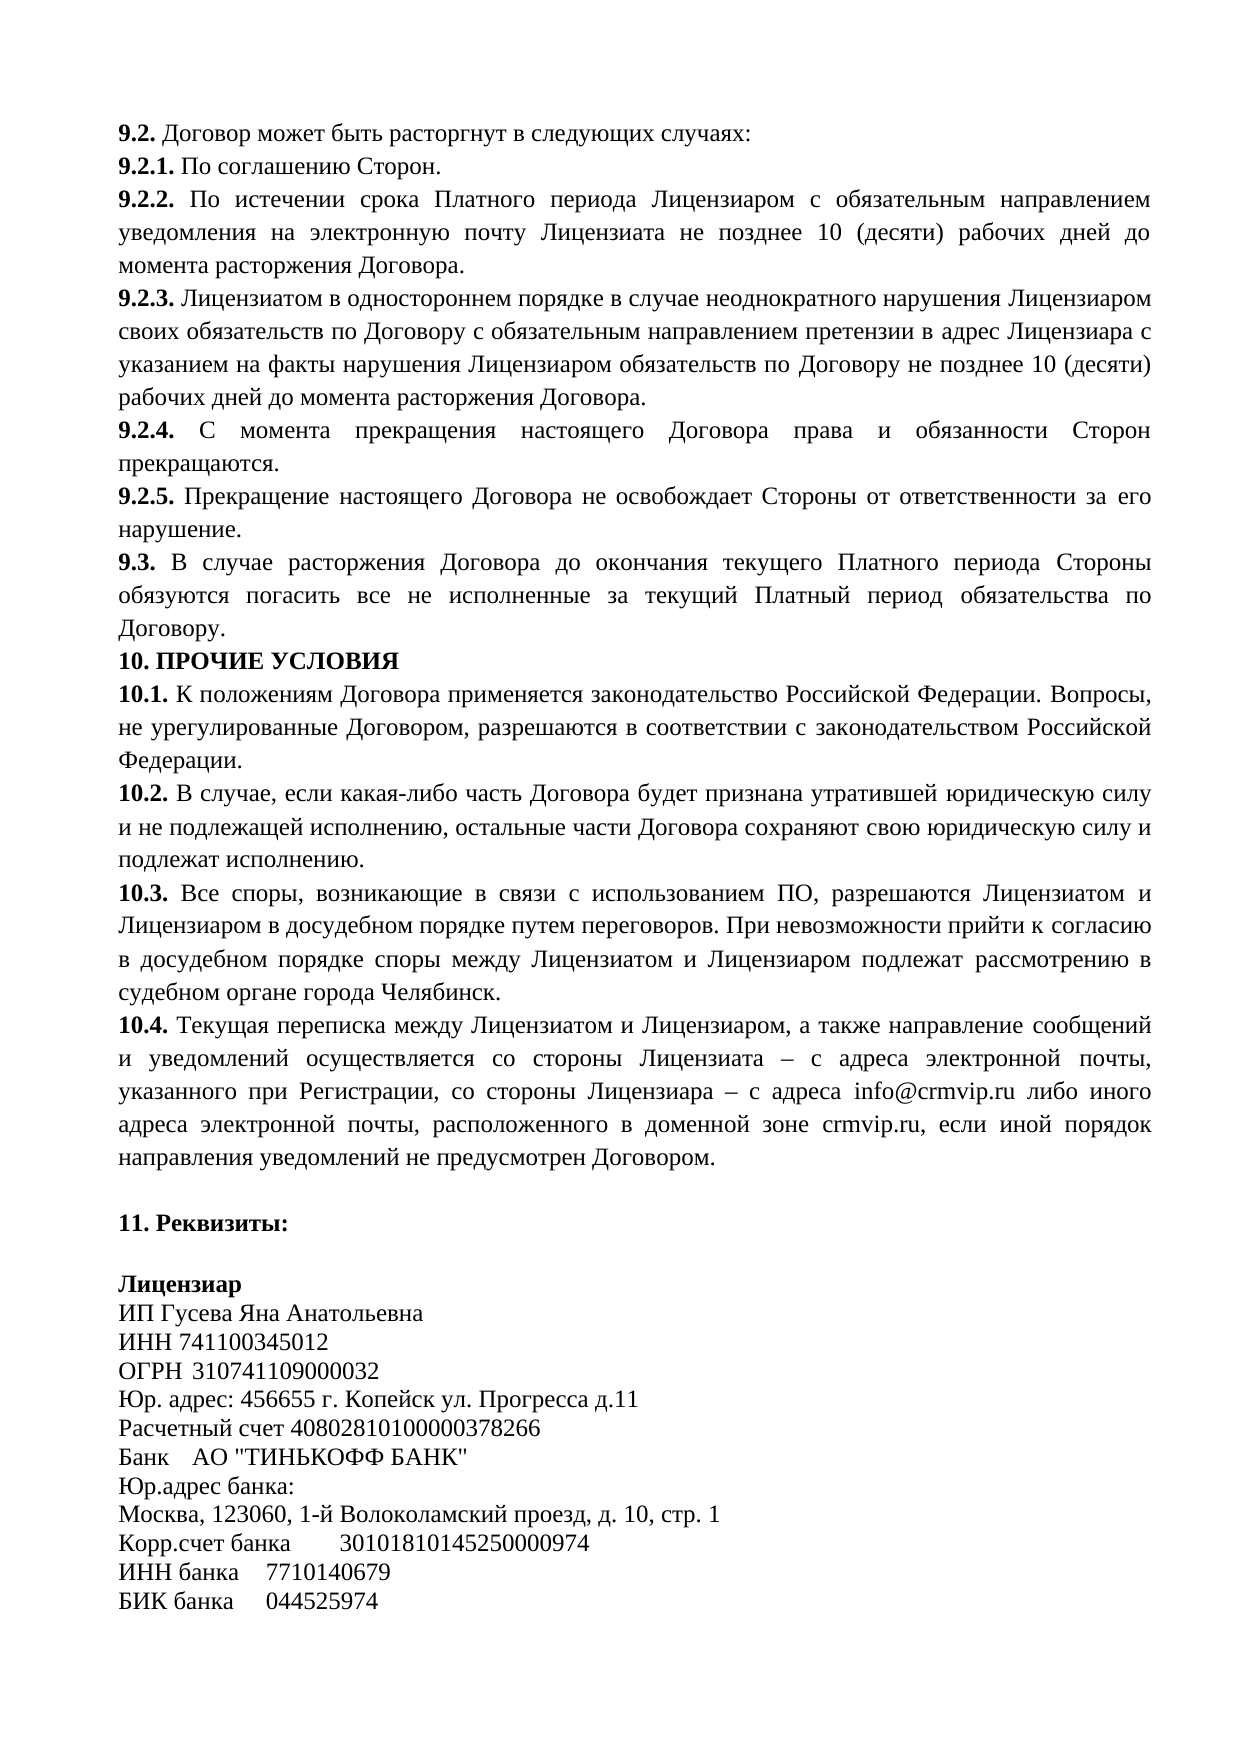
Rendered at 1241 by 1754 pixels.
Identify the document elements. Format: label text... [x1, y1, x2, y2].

text 9.2.2. По истечении срока Платного периода Лицензиаром с обязательным направлением уведомления на электронную почту Лицензиата не позднее 10 (десяти) рабочих дней до момента расторжения Договора. [118, 184, 1152, 279]
text 9.2.4. С момента прекращения настоящего Договора права и обязанности Сторон прекращаются. [118, 415, 1152, 477]
text 10.3. Все споры, возникающие в связи с использованием ПО, разрешаются Лицензиатом и Лицензиаром в досудебном порядке путем переговоров. При невозможности прийти к согласию в досудебном порядке споры между Лицензиатом и Лицензиаром подлежат рассмотрению в судебном органе города Челябинск. [118, 878, 1152, 1005]
text 9.2.5. Прекращение настоящего Договора не освобождает Стороны от ответственности за его нарушение. [118, 481, 1152, 543]
text 9.2. Договор может быть расторгнут в следующих случаях: [118, 118, 1152, 147]
text БИК банка 044525974 [118, 1586, 1152, 1614]
text Юр. адрес: 456655 г. Копейск ул. Прогресса д.11 [118, 1384, 1152, 1413]
text 9.3. В случае расторжения Договора до окончания текущего Платного периода Стороны обязуются погасить все не исполненные за текущий Платный период обязательства по Договору. [118, 547, 1152, 642]
text ИНН банка 7710140679 [118, 1557, 1152, 1586]
text ИНН 741100345012 [118, 1327, 1152, 1356]
text Юр.адрес банка: [118, 1471, 1152, 1499]
text ОГРН 310741109000032 [118, 1356, 1152, 1384]
text 11. Реквизиты: [118, 1208, 1152, 1237]
text 9.2.1. По соглашению Сторон. [118, 151, 1152, 180]
text 9.2.3. Лицензиатом в одностороннем порядке в случае неоднократного нарушения Лицензиаром своих обязательств по Договору с обязательным направлением претензии в адрес Лицензиара с указанием на факты нарушения Лицензиаром обязательств по Договору не позднее 10 (десяти) рабочих дней до момента расторжения Договора. [118, 283, 1152, 411]
text Корр.счет банка 30101810145250000974 [118, 1528, 1152, 1557]
text Лицензиар [118, 1269, 1152, 1298]
text ИП Гусева Яна Анатольевна [118, 1298, 1152, 1327]
text 10. ПРОЧИЕ УСЛОВИЯ [118, 646, 1152, 675]
text 10.1. К положениям Договора применяется законодательство Российской Федерации. Вопросы, не урегулированные Договором, разрешаются в соответствии с законодательством Российской Федерации. [118, 679, 1152, 774]
text 10.4. Текущая переписка между Лицензиатом и Лицензиаром, а также направление сообщений и уведомлений осуществляется со стороны Лицензиата – с адреса электронной почты, указанного при Регистрации, со стороны Лицензиара – с адреса info@crmvip.ru либо иного адреса электронной почты, расположенного в доменной зоне crmvip.ru, если иной порядок направления уведомлений не предусмотрен Договором. [118, 1010, 1152, 1171]
text Москва, 123060, 1-й Волоколамский проезд, д. 10, стр. 1 [118, 1499, 1152, 1528]
text Расчетный счет 40802810100000378266 [118, 1413, 1152, 1442]
text 10.2. В случае, если какая-либо часть Договора будет признана утратившей юридическую силу и не подлежащей исполнению, остальные части Договора сохраняют свою юридическую силу и подлежат исполнению. [118, 778, 1152, 873]
text Банк АО "ТИНЬКОФФ БАНК" [118, 1442, 1152, 1471]
